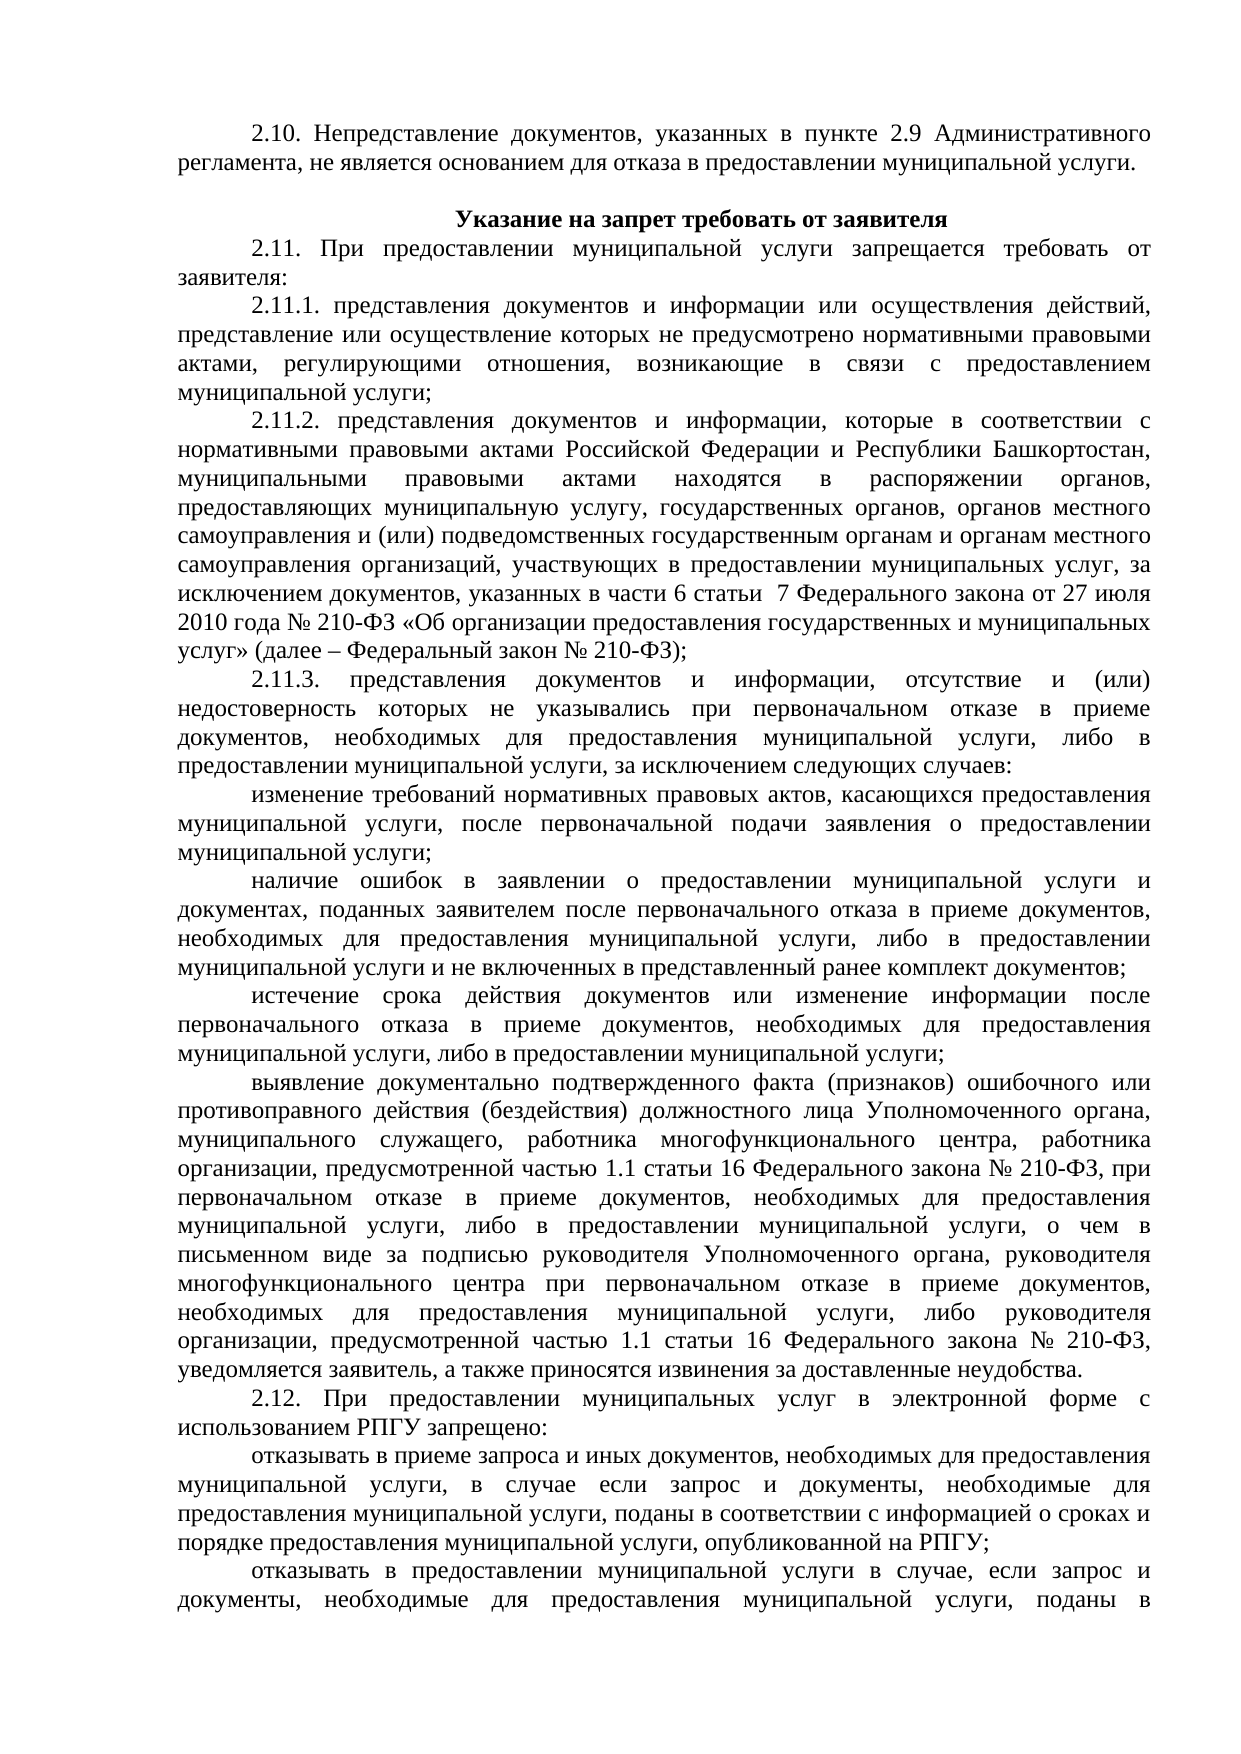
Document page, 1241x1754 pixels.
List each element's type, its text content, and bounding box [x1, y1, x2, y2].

text Указание на запрет требовать от заявителя [177, 204, 1152, 233]
text 2.11.2. представления документов и информации, которые в соответствии с нормативными правовыми актами Российской Федерации и Республики Башкортостан, муниципальными правовыми актами находятся в распоряжении органов, предоставляющих муниципальную услугу, государственных органов, органов местного самоуправления и (или) подведомственных государственным органам и органам местного самоуправления организаций, участвующих в предоставлении муниципальных услуг, за исключением документов, указанных в части 6 статьи 7 Федерального закона от 27 июля 2010 года № 210-ФЗ «Об организации предоставления государственных и муниципальных услуг» (далее – Федеральный закон № 210-ФЗ); [177, 406, 1152, 664]
text выявление документально подтвержденного факта (признаков) ошибочного или противоправного действия (бездействия) должностного лица Уполномоченного органа, муниципального служащего, работника многофункционального центра, работника организации, предусмотренной частью 1.1 статьи 16 Федерального закона № 210-ФЗ, при первоначальном отказе в приеме документов, необходимых для предоставления муниципальной услуги, либо в предоставлении муниципальной услуги, о чем в письменном виде за подписью руководителя Уполномоченного органа, руководителя многофункционального центра при первоначальном отказе в приеме документов, необходимых для предоставления муниципальной услуги, либо руководителя организации, предусмотренной частью 1.1 статьи 16 Федерального закона № 210-ФЗ, уведомляется заявитель, а также приносятся извинения за доставленные неудобства. [177, 1067, 1152, 1383]
text 2.11.3. представления документов и информации, отсутствие и (или) недостоверность которых не указывались при первоначальном отказе в приеме документов, необходимых для предоставления муниципальной услуги, либо в предоставлении муниципальной услуги, за исключением следующих случаев: [177, 664, 1152, 779]
text отказывать в приеме запроса и иных документов, необходимых для предоставления муниципальной услуги, в случае если запрос и документы, необходимые для предоставления муниципальной услуги, поданы в соответствии с информацией о сроках и порядке предоставления муниципальной услуги, опубликованной на РПГУ; [177, 1441, 1152, 1556]
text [177, 1556, 1152, 1613]
text 2.11.1. представления документов и информации или осуществления действий, представление или осуществление которых не предусмотрено нормативными правовыми актами, регулирующими отношения, возникающие в связи с предоставлением муниципальной услуги; [177, 291, 1152, 406]
text истечение срока действия документов или изменение информации после первоначального отказа в приеме документов, необходимых для предоставления муниципальной услуги, либо в предоставлении муниципальной услуги; [177, 981, 1152, 1067]
text 2.11. При предоставлении муниципальной услуги запрещается требовать от заявителя: [177, 233, 1152, 291]
text наличие ошибок в заявлении о предоставлении муниципальной услуги и документах, поданных заявителем после первоначального отказа в приеме документов, необходимых для предоставления муниципальной услуги, либо в предоставлении муниципальной услуги и не включенных в представленный ранее комплект документов; [177, 866, 1152, 981]
text 2.12. При предоставлении муниципальных услуг в электронной форме с использованием РПГУ запрещено: [177, 1383, 1152, 1441]
text изменение требований нормативных правовых актов, касающихся предоставления муниципальной услуги, после первоначальной подачи заявления о предоставлении муниципальной услуги; [177, 779, 1152, 866]
text 2.10. Непредставление документов, указанных в пункте 2.9 Административного регламента, не является основанием для отказа в предоставлении муниципальной услуги. [177, 118, 1152, 176]
